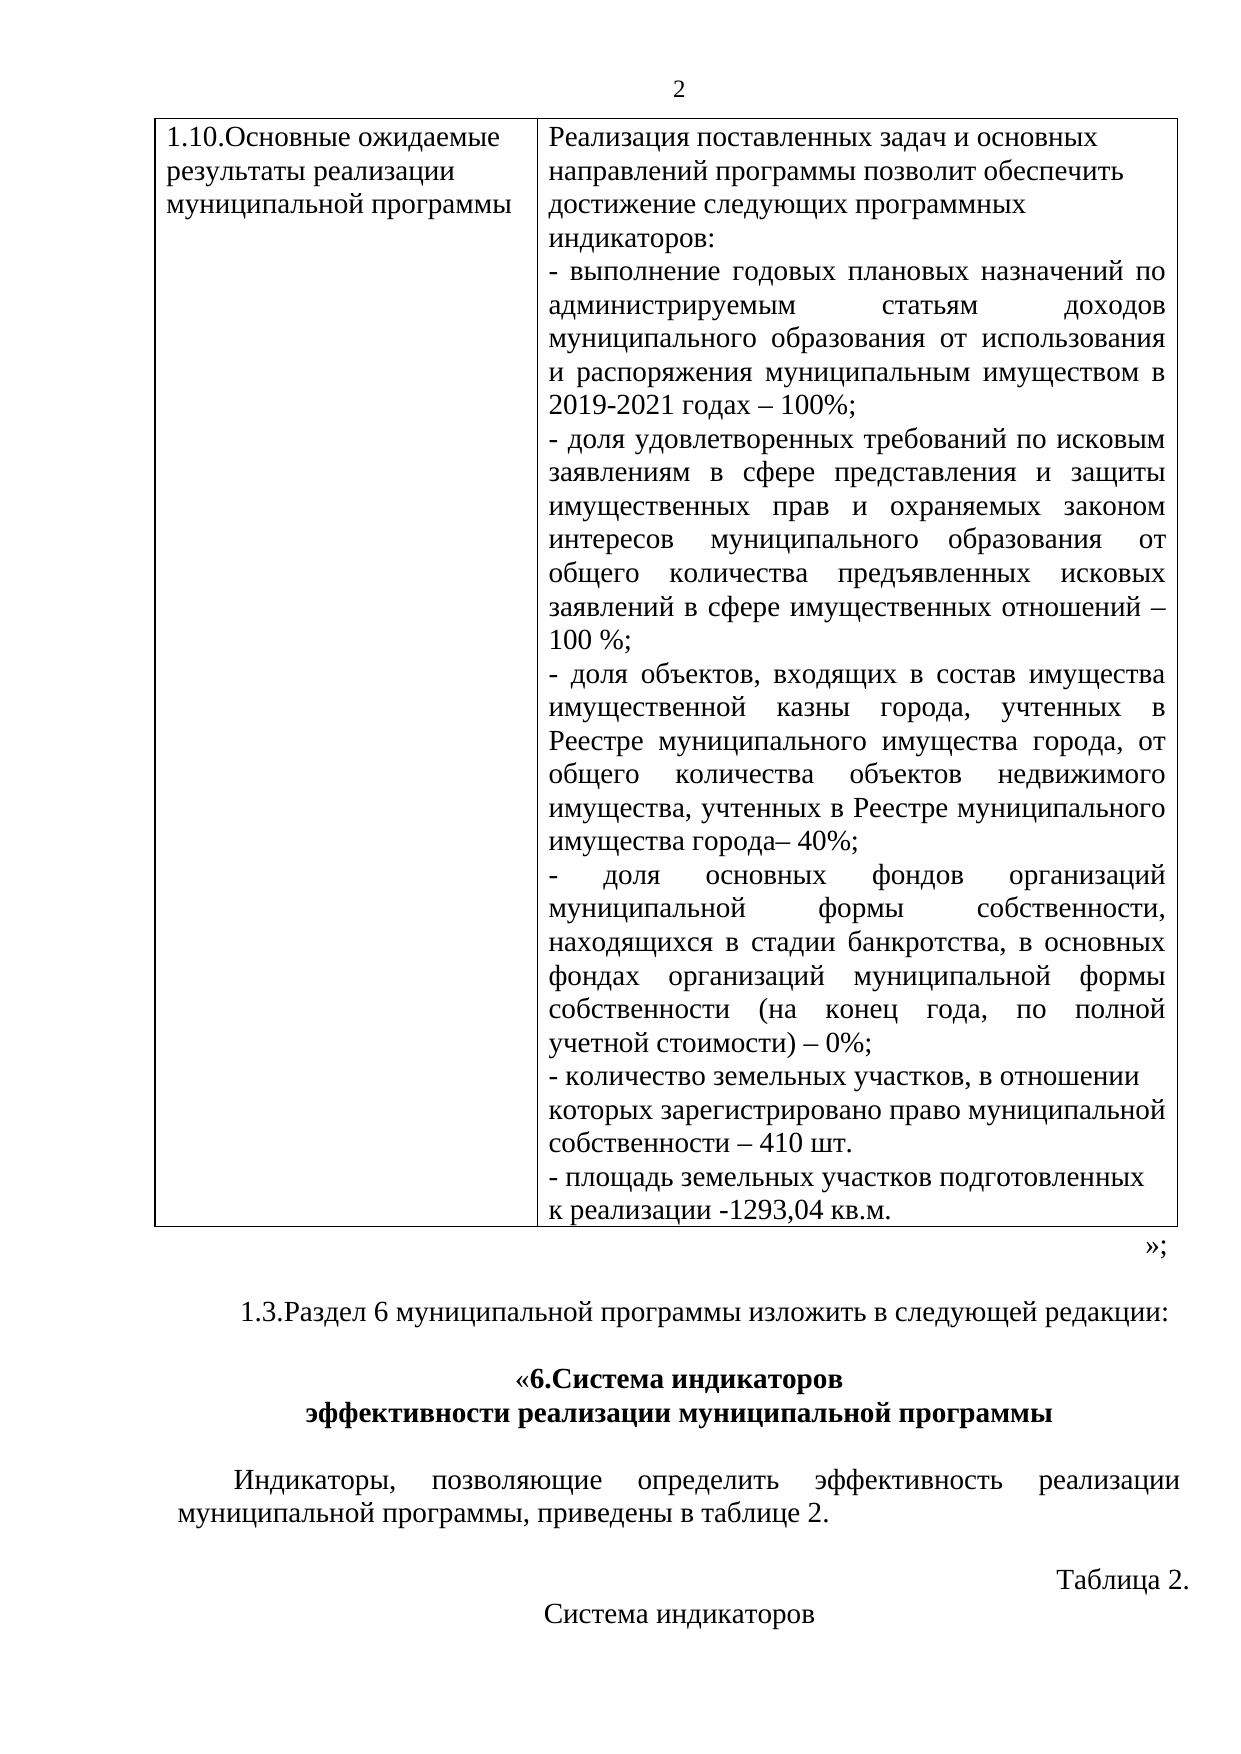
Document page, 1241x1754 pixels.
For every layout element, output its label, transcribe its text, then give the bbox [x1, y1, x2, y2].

text Индикаторы, позволяющие определить эффективность реализации муниципальной программы, приведены в таблице 2. [177, 1462, 1181, 1529]
table_header 1.10.Основные ожидаемые результаты реализации муниципальной программы [156, 119, 537, 1226]
text Таблица 2. [251, 1562, 1190, 1596]
text Система индикаторов [177, 1596, 1181, 1629]
text «6.Система индикаторов [177, 1361, 1181, 1395]
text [177, 1395, 1181, 1428]
text »; [177, 1227, 1190, 1261]
text 1.3.Раздел 6 муниципальной программы изложить в следующей редакции: [177, 1294, 1190, 1328]
table_header Реализация поставленных задач и основных направлений программы позволит обеспечить достижение следующих программных индикаторов: - выполнение годовых плановых назначений по администрируемым статьям доходов муниципального образования от использования и распоряжения муниципальным имуществом в 2019-2021 годах – 100%; - доля удовлетворенных требований по исковым заявлениям в сфере представления и защиты имущественных прав и охраняемых законом интересов муниципального образования от общего количества предъявленных исковых заявлений в сфере имущественных отношений – 100 %; - доля объектов, входящих в состав имущества имущественной казны города, учтенных в Реестре муниципального имущества города, от общего количества объектов недвижимого имущества, учтенных в Реестре муниципального имущества города– 40%; - доля основных фондов организаций муниципальной формы собственности, находящихся в стадии банкротства, в основных фондах организаций муниципальной формы собственности (на конец года, по полной учетной стоимости) – 0%; - количество земельных участков, в отношении которых зарегистрировано право муниципальной собственности – 410 шт. - площадь земельных участков подготовленных к реализации -1293,04 кв.м. [538, 119, 1177, 1226]
